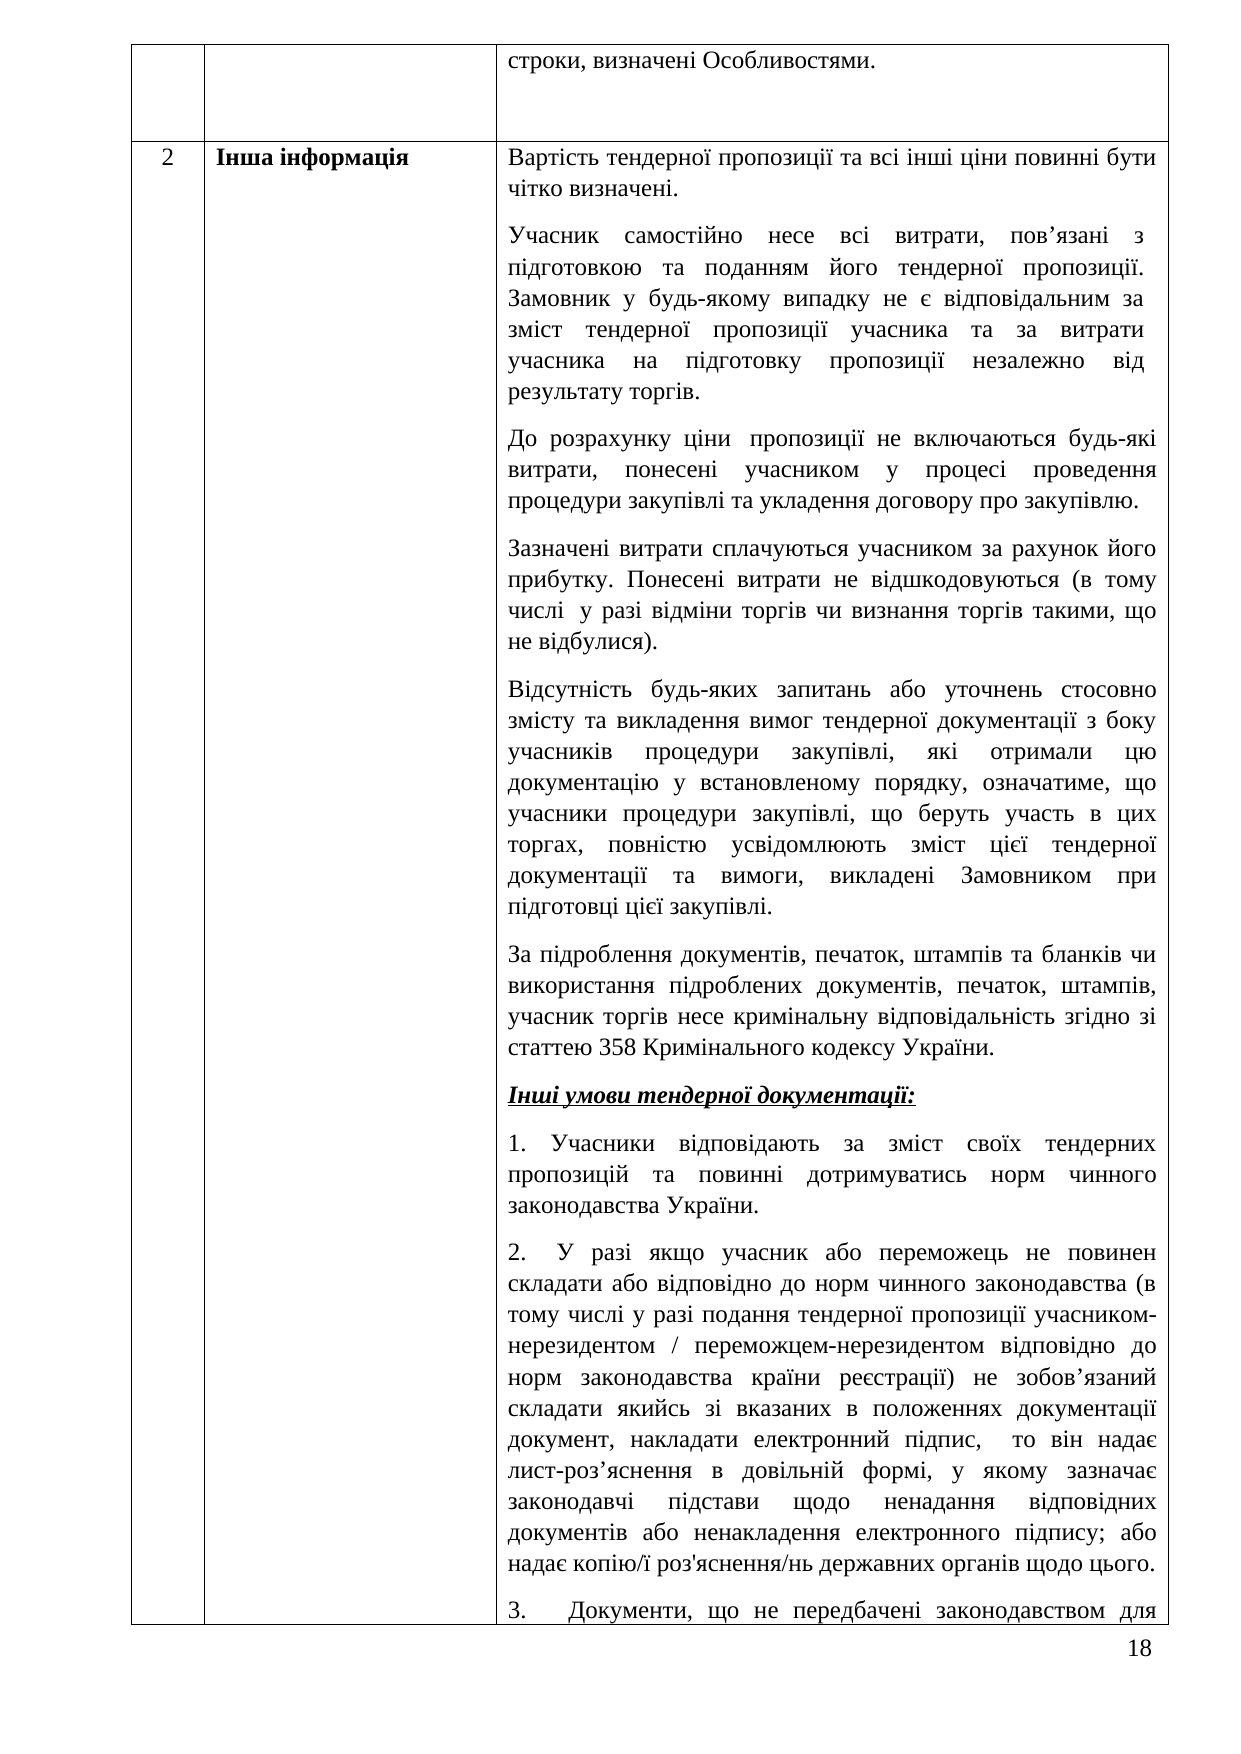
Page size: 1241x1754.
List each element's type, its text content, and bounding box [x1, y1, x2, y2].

table_cell Інша інформація [205, 142, 496, 1624]
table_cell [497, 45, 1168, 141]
table_cell 1 [132, 45, 204, 141]
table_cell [497, 142, 1168, 1624]
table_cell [205, 45, 496, 141]
table_cell 2 [132, 142, 204, 1624]
